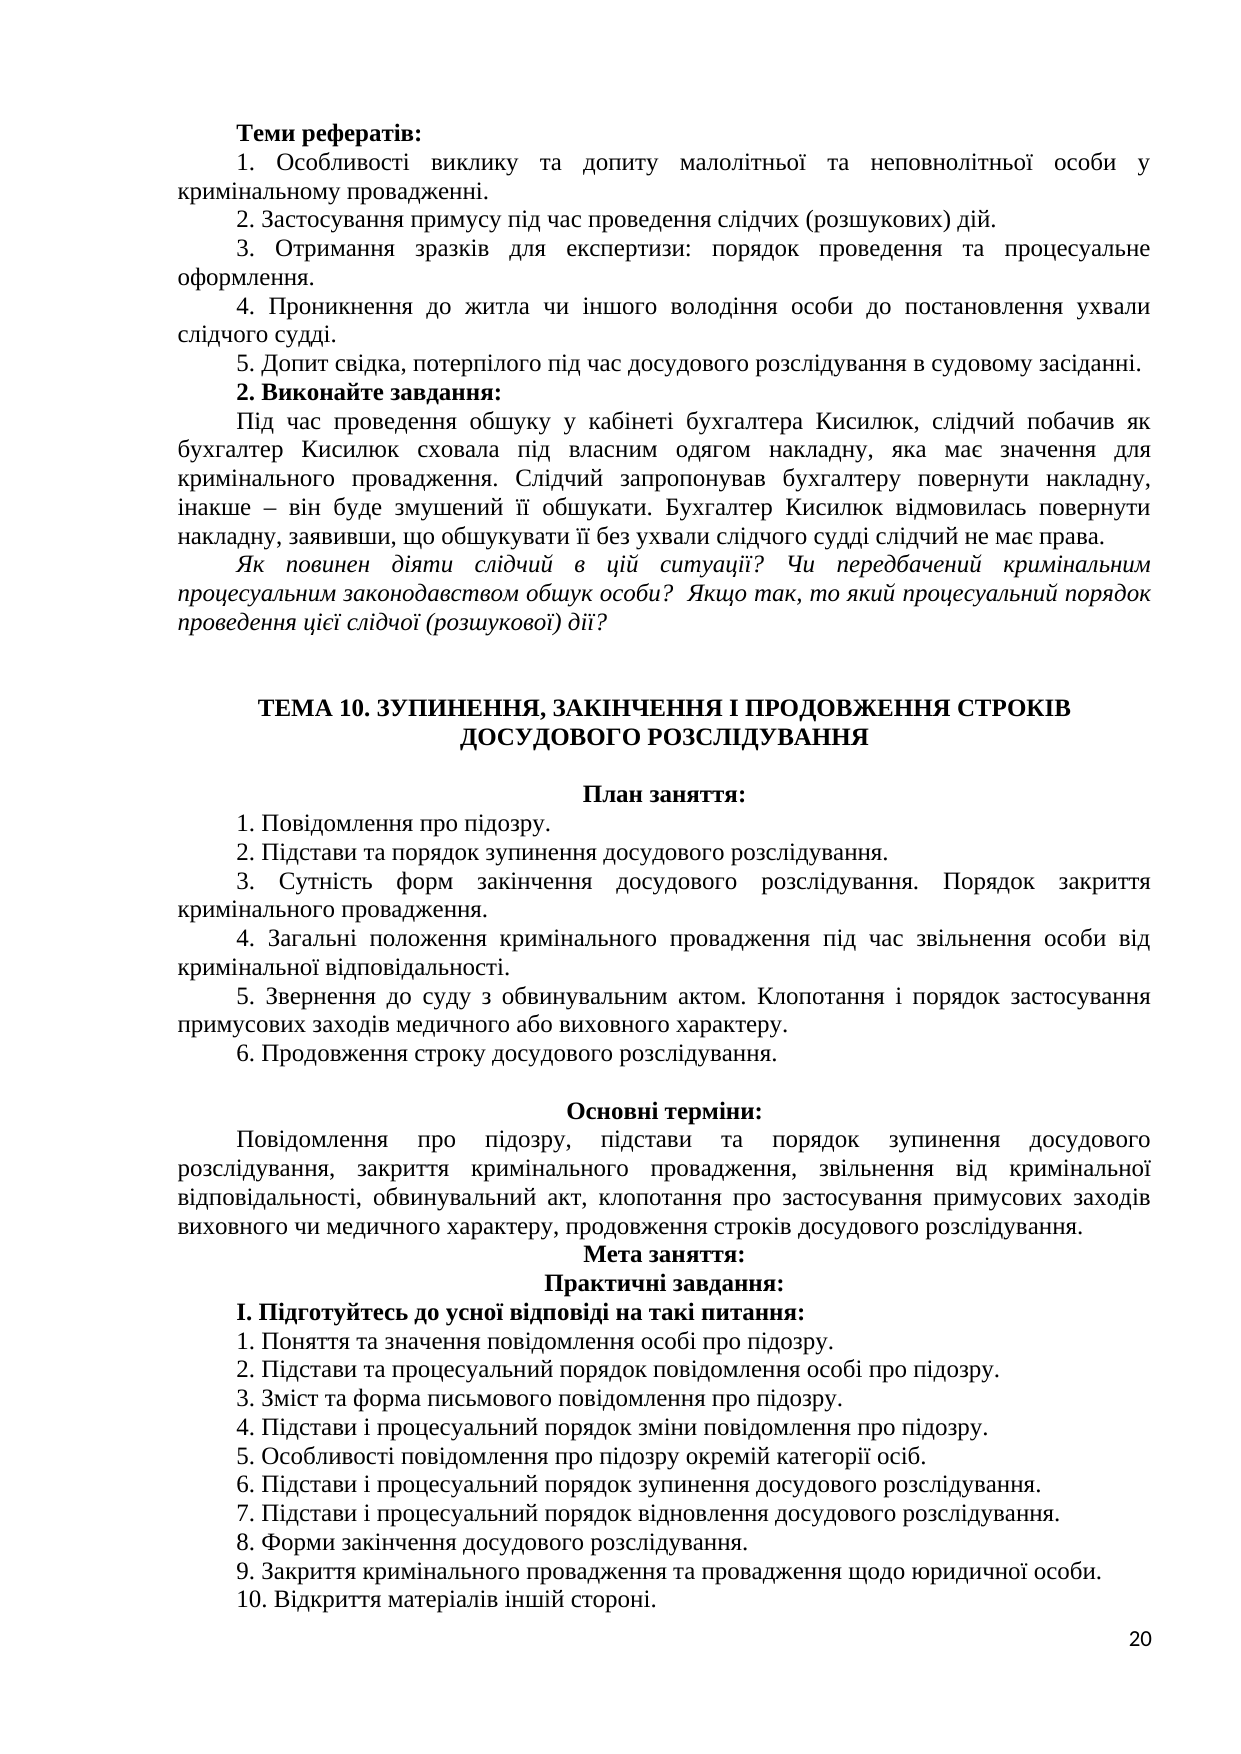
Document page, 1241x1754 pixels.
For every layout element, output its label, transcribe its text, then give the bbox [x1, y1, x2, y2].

text Теми рефератів: [177, 118, 1152, 147]
text Основні терміни: [177, 1096, 1152, 1124]
text 3. Сутність форм закінчення досудового розслідування. Порядок закриття кримінального провадження. [177, 866, 1152, 923]
text 4. Підстави і процесуальний порядок зміни повідомлення про підозру. [177, 1412, 1152, 1441]
text Під час проведення обшуку у кабінеті бухгалтера Кисилюк, слідчий побачив як бухгалтер Кисилюк сховала під власним одягом накладну, яка має значення для кримінального провадження. Слідчий запропонував бухгалтеру повернути накладну, інакше – він буде змушений її обшукати. Бухгалтер Кисилюк відмовилась повернути накладну, заявивши, що обшукувати її без ухвали слідчого судді слідчий не має права. [177, 406, 1152, 549]
text 8. Форми закінчення досудового розслідування. [177, 1527, 1152, 1556]
text 9. Закриття кримінального провадження та провадження щодо юридичної особи. [177, 1556, 1152, 1584]
text 3. Зміст та форма письмового повідомлення про підозру. [177, 1383, 1152, 1412]
text 5. Допит свідка, потерпілого під час досудового розслідування в судовому засіданні. [177, 348, 1152, 377]
text 3. Отримання зразків для експертизи: порядок проведення та процесуальне оформлення. [177, 233, 1152, 291]
text 1. Повідомлення про підозру. [177, 808, 1152, 837]
text ТЕМА 10. ЗУПИНЕННЯ, ЗАКІНЧЕННЯ І ПРОДОВЖЕННЯ СТРОКІВ ДОСУДОВОГО РОЗСЛІДУВАННЯ [177, 693, 1152, 751]
text 4. Проникнення до житла чи іншого володіння особи до постановлення ухвали слідчого судді. [177, 291, 1152, 348]
text 2. Виконайте завдання: [177, 377, 1152, 406]
text 1. Поняття та значення повідомлення особі про підозру. [177, 1326, 1152, 1354]
text Як повинен діяти слідчий в цій ситуації? Чи передбачений кримінальним процесуальним законодавством обшук особи? Якщо так, то який процесуальний порядок проведення цієї слідчої (розшукової) дії? [177, 549, 1152, 636]
text Повідомлення про підозру, підстави та порядок зупинення досудового розслідування, закриття кримінального провадження, звільнення від кримінальної відповідальності, обвинувальний акт, клопотання про застосування примусових заходів виховного чи медичного характеру, продовження строків досудового розслідування. [177, 1124, 1152, 1239]
text Мета заняття: [177, 1239, 1152, 1268]
text 10. Відкриття матеріалів іншій стороні. [177, 1584, 1152, 1613]
text 5. Звернення до суду з обвинувальним актом. Клопотання і порядок застосування примусових заходів медичного або виховного характеру. [177, 981, 1152, 1038]
text 1. Особливості виклику та допиту малолітньої та неповнолітньої особи у кримінальному провадженні. [177, 147, 1152, 204]
text Практичні завдання: [177, 1268, 1152, 1297]
text 6. Підстави і процесуальний порядок зупинення досудового розслідування. [177, 1469, 1152, 1498]
text 6. Продовження строку досудового розслідування. [177, 1038, 1152, 1067]
text 2. Підстави та порядок зупинення досудового розслідування. [177, 837, 1152, 866]
text 7. Підстави і процесуальний порядок відновлення досудового розслідування. [177, 1498, 1152, 1527]
text 2. Застосування примусу під час проведення слідчих (розшукових) дій. [177, 204, 1152, 233]
text План заняття: [177, 779, 1152, 808]
text 4. Загальні положення кримінального провадження під час звільнення особи від кримінальної відповідальності. [177, 923, 1152, 981]
text 2. Підстави та процесуальний порядок повідомлення особі про підозру. [177, 1354, 1152, 1383]
text 5. Особливості повідомлення про підозру окремій категорії осіб. [177, 1441, 1152, 1469]
text І. Підготуйтесь до усної відповіді на такі питання: [177, 1297, 1152, 1326]
